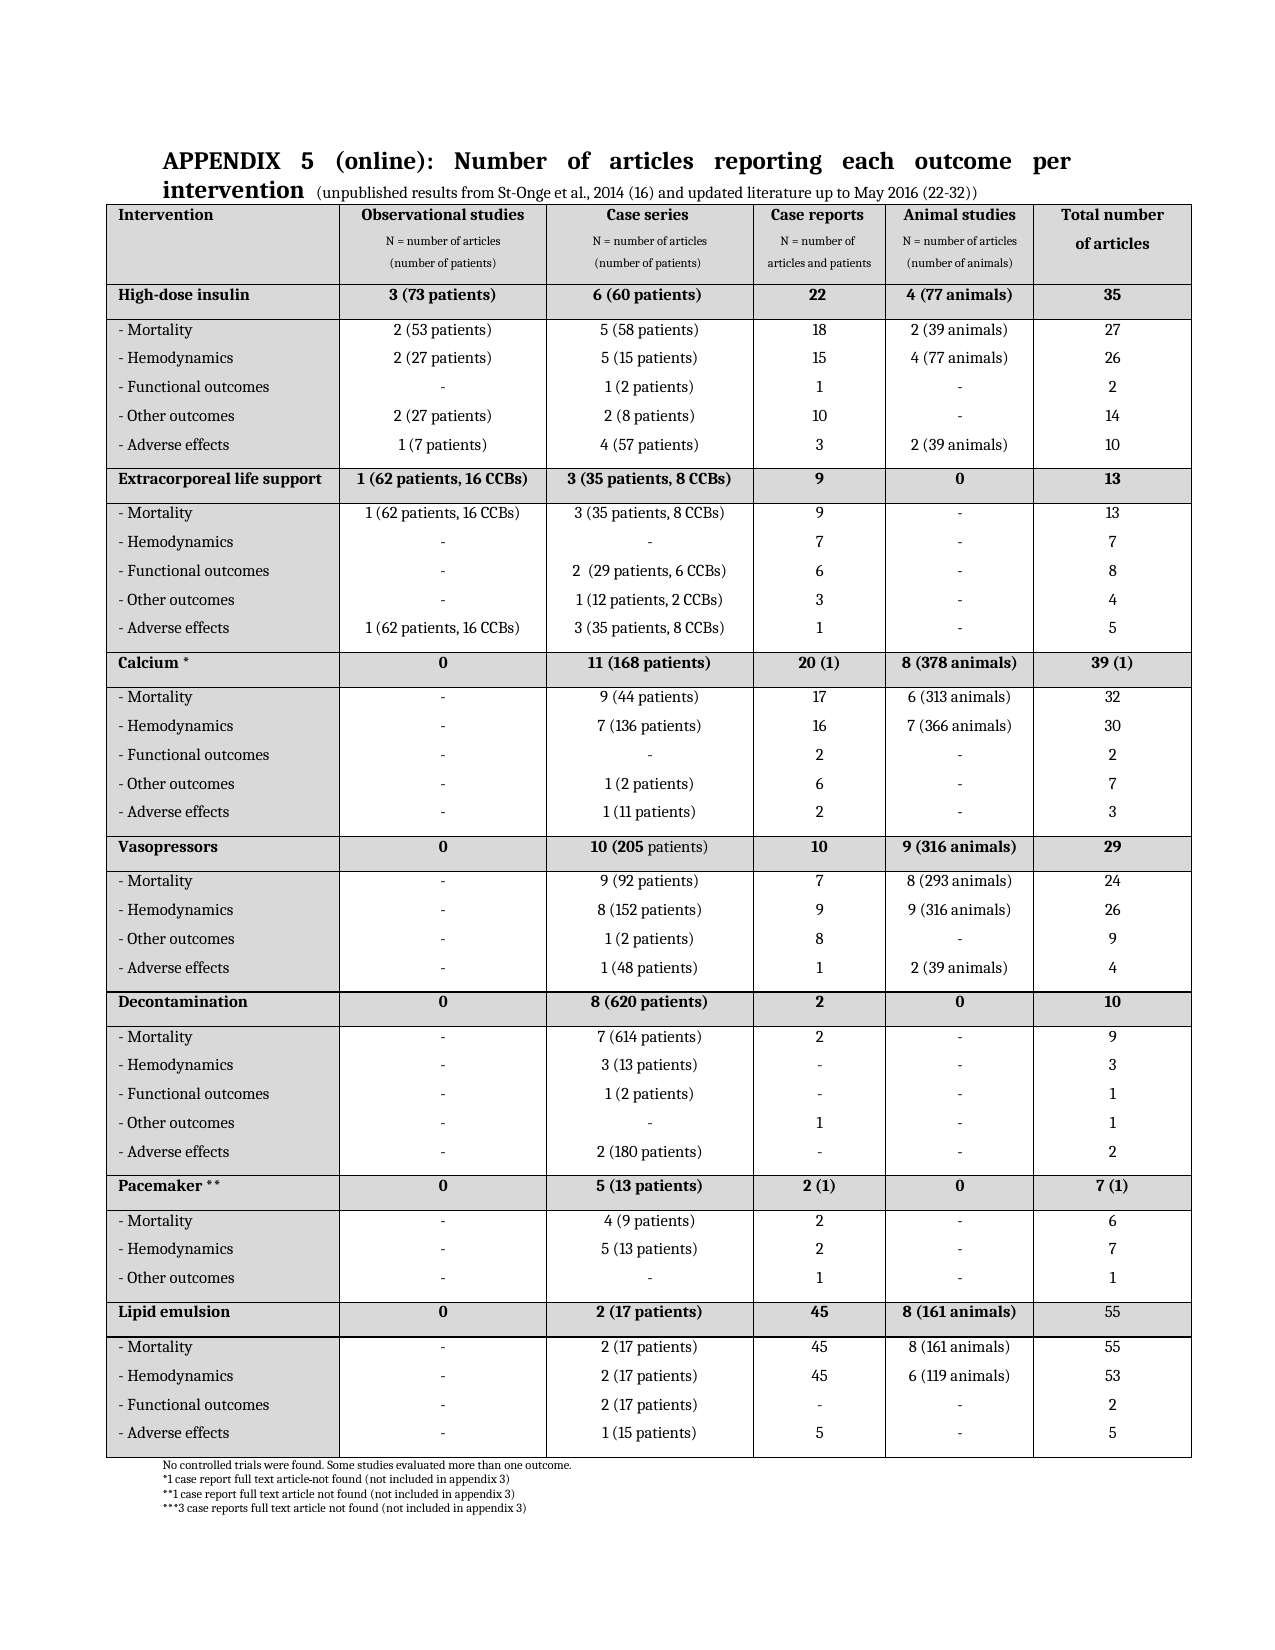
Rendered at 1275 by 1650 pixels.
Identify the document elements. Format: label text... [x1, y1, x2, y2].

table_cell 7 9 8 1 [754, 872, 885, 991]
table_cell 55 [1034, 1303, 1191, 1336]
table_header Case series N = number of articles (number of patients) [547, 205, 753, 284]
text No controlled trials were found. Some studies evaluated more than one outcome. [162, 1458, 1072, 1472]
table_cell - Mortality - Hemodynamics - Functional outcomes - Adverse effects [107, 1338, 339, 1457]
table_cell 0 [340, 653, 546, 687]
table_cell 13 [1034, 469, 1191, 503]
text *1 case report full text article not found (not included in appendix 3) [162, 1472, 1072, 1487]
table_cell 6 (60 patients) [547, 285, 753, 319]
table_cell 24 26 9 4 [1034, 872, 1191, 991]
table_cell - Mortality - Hemodynamics - Functional outcomes - Other outcomes - Adverse effects [107, 1027, 339, 1175]
table_cell 5 (58 patients) 5 (15 patients) 1 (2 patients) 2 (8 patients) 4 (57 patients) [547, 320, 753, 468]
table_cell 3 (73 patients) [340, 285, 546, 319]
table_cell 55 53 2 5 [1034, 1338, 1191, 1457]
table_cell 9 (316 animals) [886, 837, 1033, 871]
text **1 case report full text article not found (not included in appendix 3) [162, 1487, 1072, 1501]
table_cell 2 2 1 [754, 1211, 885, 1302]
table_cell - Mortality - Hemodynamics - Functional outcomes - Other outcomes - Adverse effects [107, 320, 339, 468]
table_cell 0 [886, 469, 1033, 503]
table_cell - Mortality - Hemodynamics - Other outcomes - Adverse effects [107, 872, 339, 991]
table_cell 13 7 8 4 5 [1034, 504, 1191, 652]
table_cell 2 (39 animals) 4 (77 animals) - - 2 (39 animals) [886, 320, 1033, 468]
table_cell 2 - - 1 - [754, 1027, 885, 1175]
table_cell 2 (53 patients) 2 (27 patients) - 2 (27 patients) 1 (7 patients) [340, 320, 546, 468]
table_cell High-dose insulin [107, 285, 339, 319]
table_cell 35 [1034, 285, 1191, 319]
table_cell 10 [754, 837, 885, 871]
table_cell 0 [340, 1176, 546, 1210]
table_cell 6 7 1 [1034, 1211, 1191, 1302]
table_header Intervention [107, 205, 339, 284]
table_cell 8 (620 patients) [547, 993, 753, 1026]
table_cell 0 [340, 1303, 546, 1336]
table_header Animal studies N = number of articles (number of animals) [886, 205, 1033, 284]
table_cell Extracorporeal life support [107, 469, 339, 503]
table_cell - - - - [340, 872, 546, 991]
table_cell 7 (614 patients) 3 (13 patients) 1 (2 patients) - 2 (180 patients) [547, 1027, 753, 1175]
table_cell 45 45 - 5 [754, 1338, 885, 1457]
table_cell 6 (313 animals) 7 (366 animals) - - - [886, 688, 1033, 836]
table_cell 9 (92 patients) 8 (152 patients) 1 (2 patients) 1 (48 patients) [547, 872, 753, 991]
table_cell 1 (62 patients, 16 CCBs) [340, 469, 546, 503]
table_cell 20 (1) [754, 653, 885, 687]
table_cell Vasopressors [107, 837, 339, 871]
table_cell Decontamination [107, 993, 339, 1026]
table_cell 8 (161 animals) 6 (119 animals) - - [886, 1338, 1033, 1457]
table_header Total number of articles [1034, 205, 1191, 284]
table_cell 9 7 6 3 1 [754, 504, 885, 652]
table_cell 9 3 1 1 2 [1034, 1027, 1191, 1175]
text APPENDIX 5 (online): Number of articles reporting each outcome per intervention (unpublished results from St-Onge et al., 2014 (16) and updated literature up to May 2016 (22-32)) [162, 147, 1072, 204]
table_cell 32 30 2 7 3 [1034, 688, 1191, 836]
table_cell 9 [754, 469, 885, 503]
table_cell - Mortality - Hemodynamics - Functional outcomes - Other outcomes - Adverse effects [107, 504, 339, 652]
text ***3 case reports full text article not found (not included in appendix 3) [162, 1501, 1072, 1516]
table_cell - Mortality - Hemodynamics - Other outcomes [107, 1211, 339, 1302]
table_cell - Mortality - Hemodynamics - Functional outcomes - Other outcomes - Adverse effects [107, 688, 339, 836]
table_cell - - - - - [886, 1027, 1033, 1175]
table_cell Calcium * [107, 653, 339, 687]
table_cell 3 (35 patients, 8 CCBs) - 2 (29 patients, 6 CCBs) 1 (12 patients, 2 CCBs) 3 (35 patients, 8 CCBs) [547, 504, 753, 652]
table_cell 10 [1034, 993, 1191, 1026]
table_cell 5 (13 patients) [547, 1176, 753, 1210]
table_header Observational studies N = number of articles (number of patients) [340, 205, 546, 284]
table_cell 2 (17 patients) 2 (17 patients) 2 (17 patients) 1 (15 patients) [547, 1338, 753, 1457]
table_cell 0 [340, 837, 546, 871]
table_cell - - - - - [886, 504, 1033, 652]
table_cell - - - - [340, 1338, 546, 1457]
table_cell - - - - - [340, 688, 546, 836]
table_cell - - - [886, 1211, 1033, 1302]
table_cell 2 (17 patients) [547, 1303, 753, 1336]
table_cell 10 (205 patients) [547, 837, 753, 871]
table_cell 45 [754, 1303, 885, 1336]
table_cell 8 (293 animals) 9 (316 animals) - 2 (39 animals) [886, 872, 1033, 991]
table_cell 4 (77 animals) [886, 285, 1033, 319]
table_cell 29 [1034, 837, 1191, 871]
table_cell - - - [340, 1211, 546, 1302]
table_cell 7 (1) [1034, 1176, 1191, 1210]
table_cell 0 [886, 993, 1033, 1026]
table_cell Pacemaker ** [107, 1176, 339, 1210]
table_cell 0 [886, 1176, 1033, 1210]
table_cell 22 [754, 285, 885, 319]
table_cell 11 (168 patients) [547, 653, 753, 687]
table_cell 27 26 2 14 10 [1034, 320, 1191, 468]
table_cell 3 (35 patients, 8 CCBs) [547, 469, 753, 503]
table_cell 4 (9 patients) 5 (13 patients) - [547, 1211, 753, 1302]
table_cell 17 16 2 6 2 [754, 688, 885, 836]
table_cell 2 [754, 993, 885, 1026]
table_cell 2 (1) [754, 1176, 885, 1210]
table_cell 8 (378 animals) [886, 653, 1033, 687]
table_cell 8 (161 animals) [886, 1303, 1033, 1336]
table_cell 0 [340, 993, 546, 1026]
table_cell 1 (62 patients, 16 CCBs) - - - 1 (62 patients, 16 CCBs) [340, 504, 546, 652]
table_cell 39 (1) [1034, 653, 1191, 687]
table_cell - - - - - [340, 1027, 546, 1175]
table_cell 18 15 1 10 3 [754, 320, 885, 468]
table_cell 9 (44 patients) 7 (136 patients) - 1 (2 patients) 1 (11 patients) [547, 688, 753, 836]
table_cell Lipid emulsion [107, 1303, 339, 1336]
table_header Case reports N = number of articles and patients [754, 205, 885, 284]
